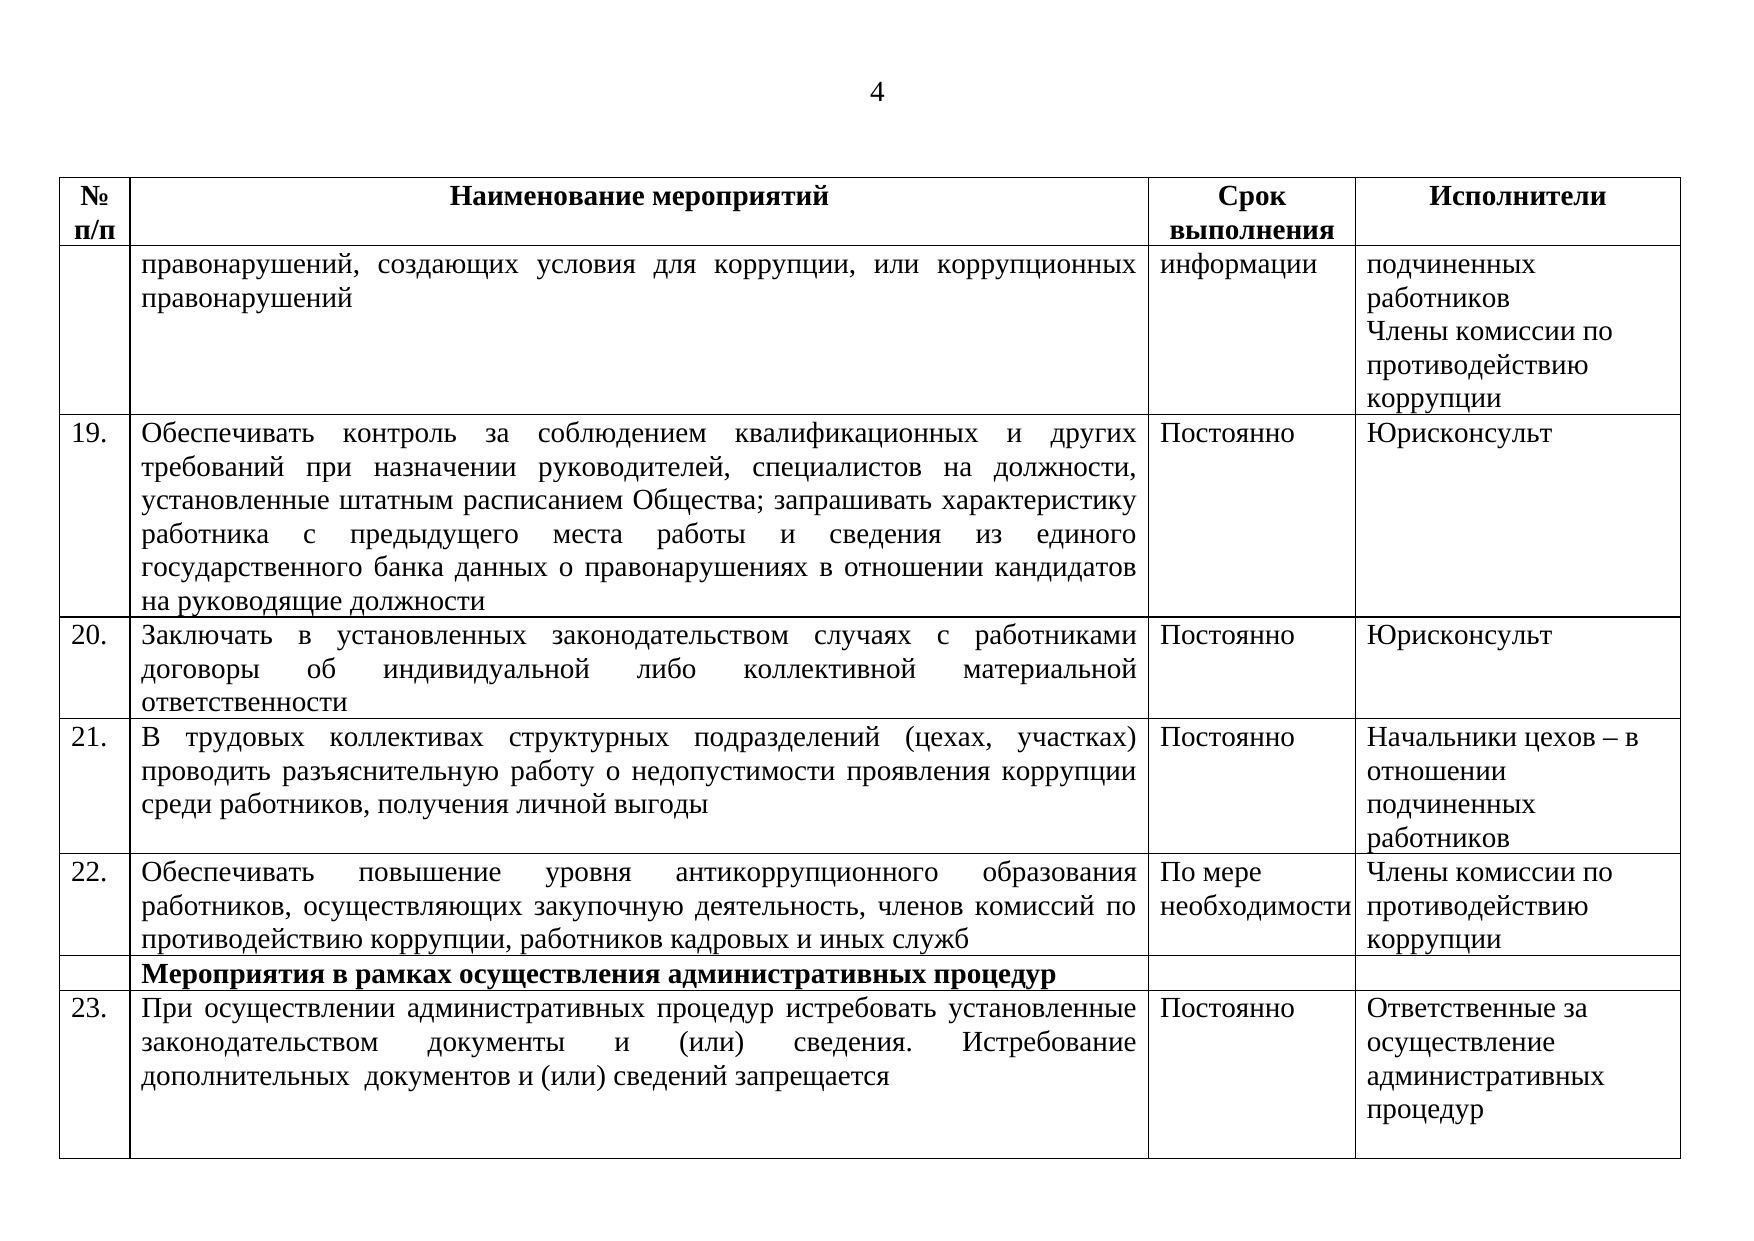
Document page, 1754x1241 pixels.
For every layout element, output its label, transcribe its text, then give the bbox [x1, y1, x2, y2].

table_cell Заключать в установленных законодательством случаях с работниками договоры об индивидуальной либо коллективной материальной ответственности [131, 618, 1148, 718]
table_cell [60, 991, 129, 1158]
table_cell Постоянно [1149, 719, 1355, 853]
table_header Исполнители [1356, 178, 1680, 245]
table_header № п/п [60, 178, 129, 245]
table_cell [60, 618, 129, 718]
table_cell Постоянно [1149, 991, 1355, 1158]
table_cell Мероприятия в рамках осуществления административных процедур [131, 956, 1148, 989]
table_cell Обеспечивать повышение уровня антикоррупционного образования работников, осуществляющих закупочную деятельность, членов комиссий по противодействию коррупции, работников кадровых и иных служб [131, 854, 1148, 955]
table_cell При осуществлении административных процедур истребовать установленные законодательством документы и (или) сведения. Истребование дополнительных документов и (или) сведений запрещается [131, 991, 1148, 1158]
table_cell Юрисконсульт [1356, 415, 1680, 616]
table_cell Постоянно [1149, 618, 1355, 718]
table_cell Члены комиссии по противодействию коррупции [1356, 854, 1680, 955]
table_cell [60, 719, 129, 853]
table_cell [1356, 246, 1680, 414]
table_cell В трудовых коллективах структурных подразделений (цехах, участках) проводить разъяснительную работу о недопустимости проявления коррупции среди работников, получения личной выгоды [131, 719, 1148, 853]
table_cell Юрисконсульт [1356, 618, 1680, 718]
table_cell По мере поступления информации [1149, 246, 1355, 414]
table_cell [1149, 956, 1355, 989]
table_cell [60, 246, 129, 414]
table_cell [1356, 991, 1680, 1158]
table_cell [60, 854, 129, 955]
table_cell Обеспечивать контроль за соблюдением квалификационных и других требований при назначении руководителей, специалистов на должности, установленные штатным расписанием Общества; запрашивать характеристику работника с предыдущего места работы и сведения из единого государственного банка данных о правонарушениях в отношении кандидатов на руководящие должности [131, 415, 1148, 616]
table_cell По мере необходимости [1149, 854, 1355, 955]
table_cell [60, 956, 129, 989]
table_header Наименование мероприятий [131, 178, 1148, 245]
table_cell [60, 415, 129, 616]
table_cell [1356, 956, 1680, 989]
table_header Срок выполнения [1149, 178, 1355, 245]
table_cell Начальники цехов – в отношении подчиненных работников [1356, 719, 1680, 853]
table_cell Постоянно [1149, 415, 1355, 616]
